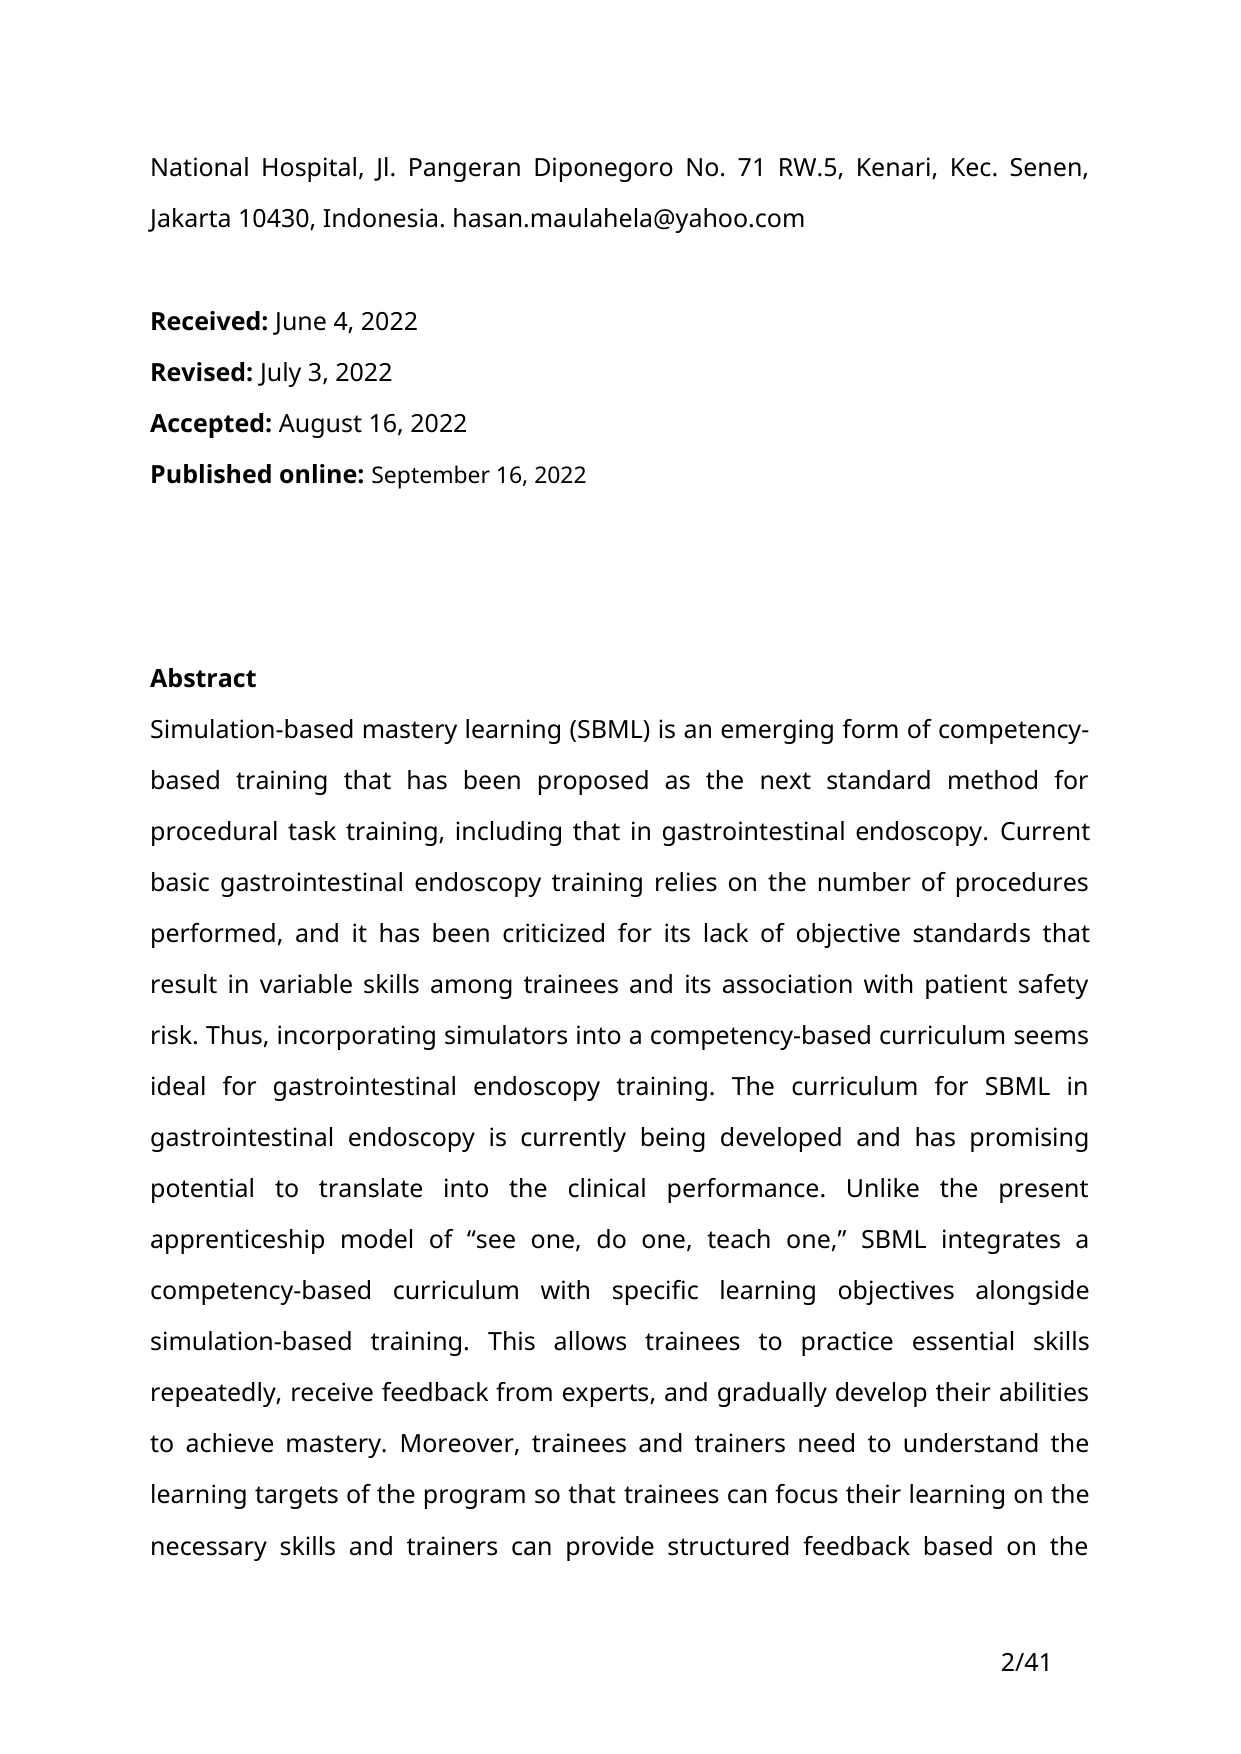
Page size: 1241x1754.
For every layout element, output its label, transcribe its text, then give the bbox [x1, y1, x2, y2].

text Revised: July 3, 2022 [150, 354, 1090, 388]
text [150, 711, 1090, 1562]
text Received: June 4, 2022 [150, 303, 1090, 337]
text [150, 150, 1090, 235]
text Abstract [150, 660, 1090, 694]
text Accepted: August 16, 2022 [150, 405, 1090, 439]
text Published online: September 16, 2022 [150, 456, 1090, 490]
